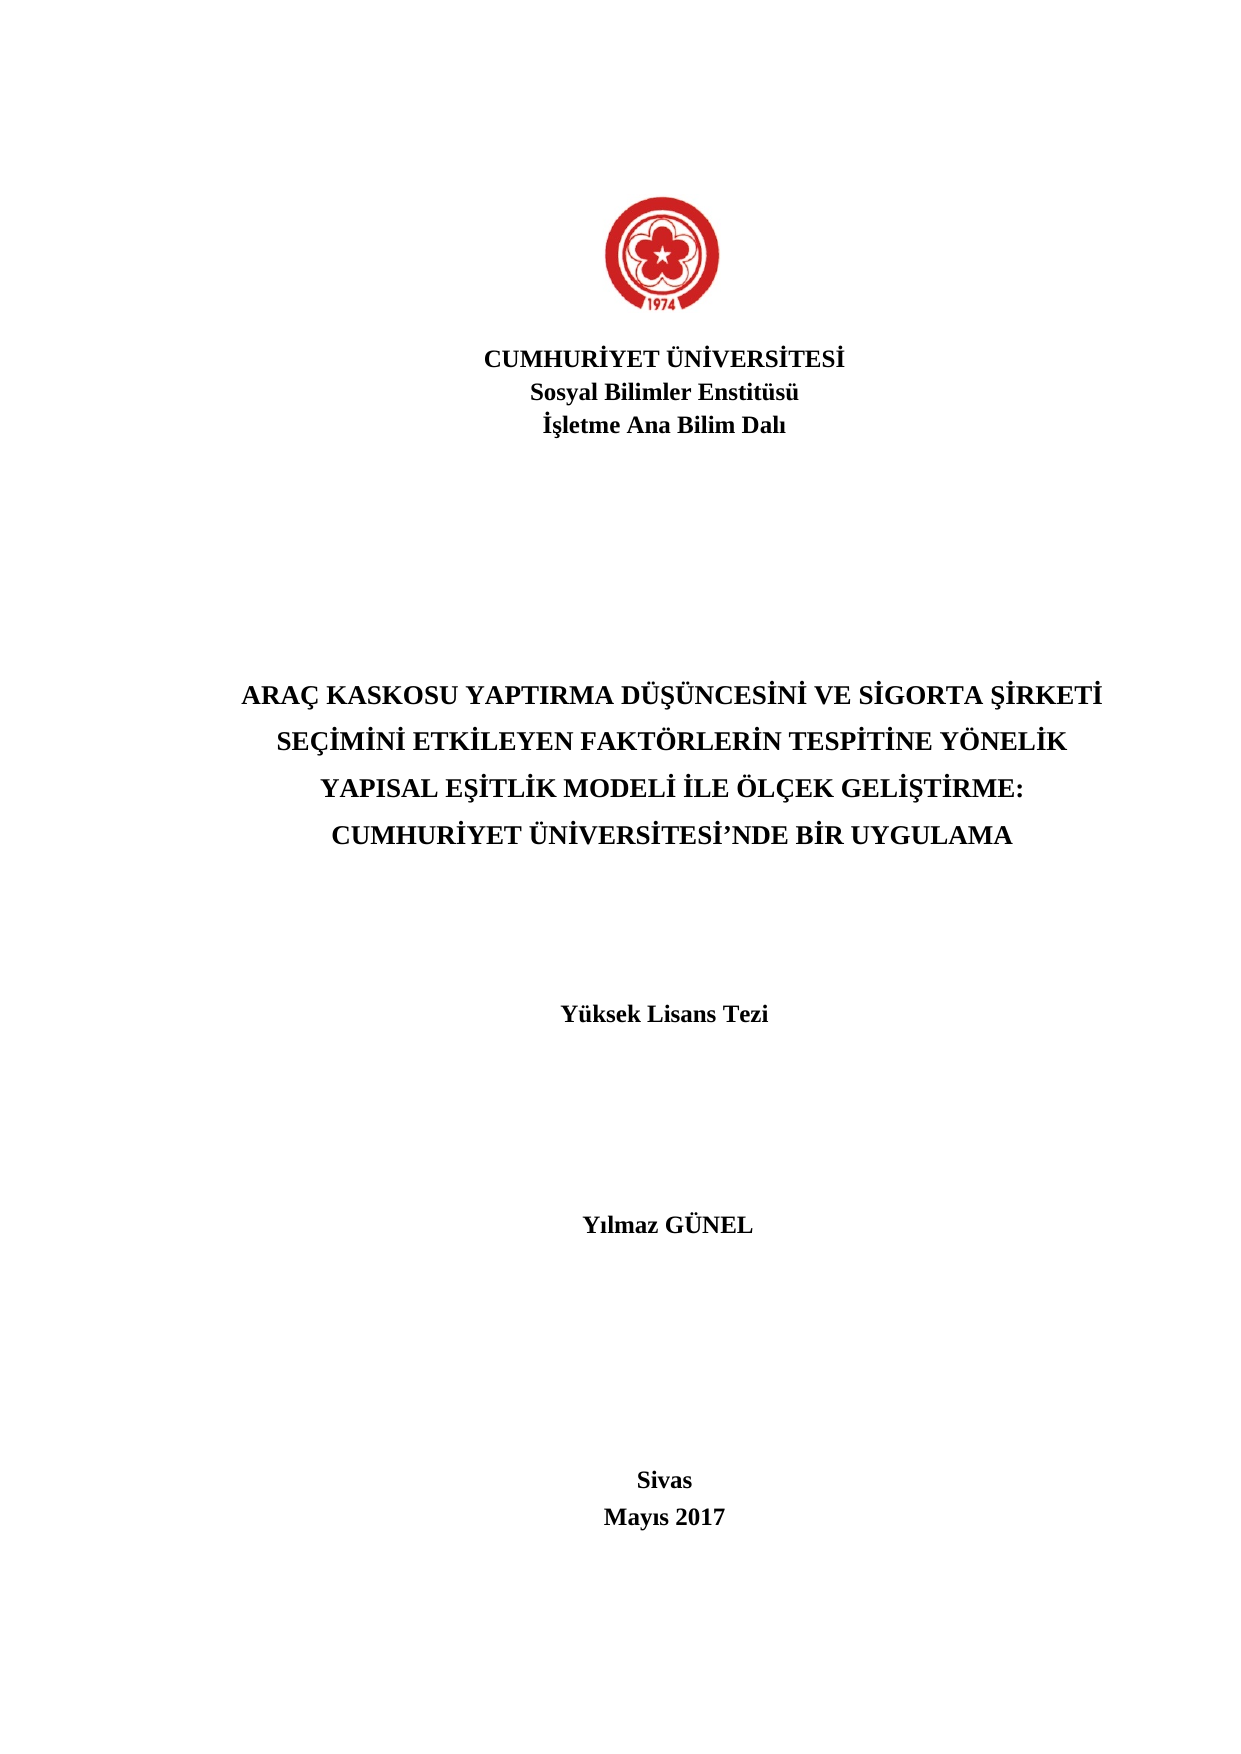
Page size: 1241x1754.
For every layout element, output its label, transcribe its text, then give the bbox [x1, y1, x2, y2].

text Mayıs 2017 [236, 1502, 1092, 1530]
text Sivas [236, 1465, 1092, 1494]
text İşletme Ana Bilim Dalı [236, 410, 1092, 439]
text CUMHURİYET ÜNİVERSİTESİ [236, 344, 1092, 373]
text Yüksek Lisans Tezi [236, 999, 1092, 1028]
text Yılmaz GÜNEL [236, 1210, 1099, 1239]
picture [602, 194, 721, 313]
text Sosyal Bilimler Enstitüsü [236, 377, 1092, 406]
